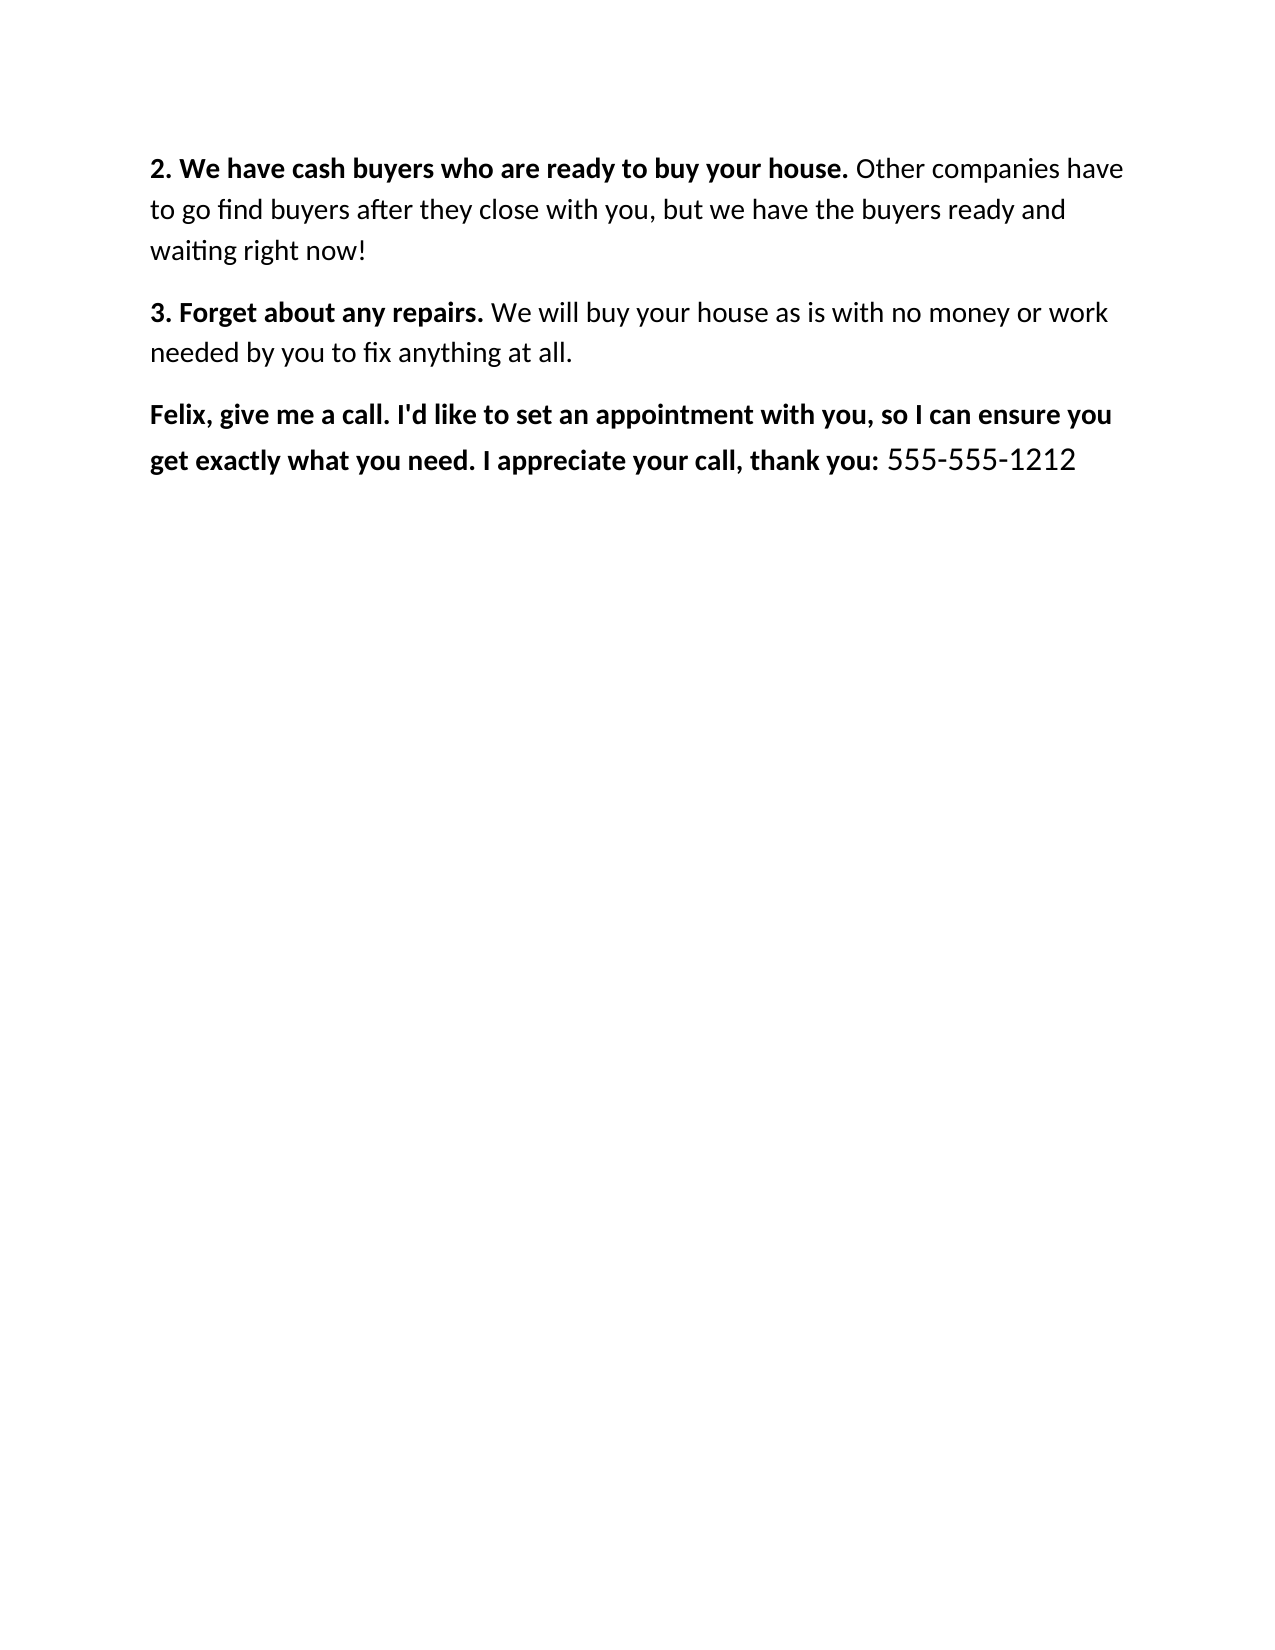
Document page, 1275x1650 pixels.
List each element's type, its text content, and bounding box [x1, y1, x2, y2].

text 2. We have cash buyers who are ready to buy your house. Other companies have to go find buyers after they close with you, but we have the buyers ready and waiting right now! [150, 150, 1125, 267]
text 3. Forget about any repairs. We will buy your house as is with no money or work needed by you to fix anything at all. [150, 294, 1125, 370]
text Felix, give me a call. I'd like to set an appointment with you, so I can ensure you get exactly what you need. I appreciate your call, thank you: 555-555-1212 [150, 396, 1125, 479]
